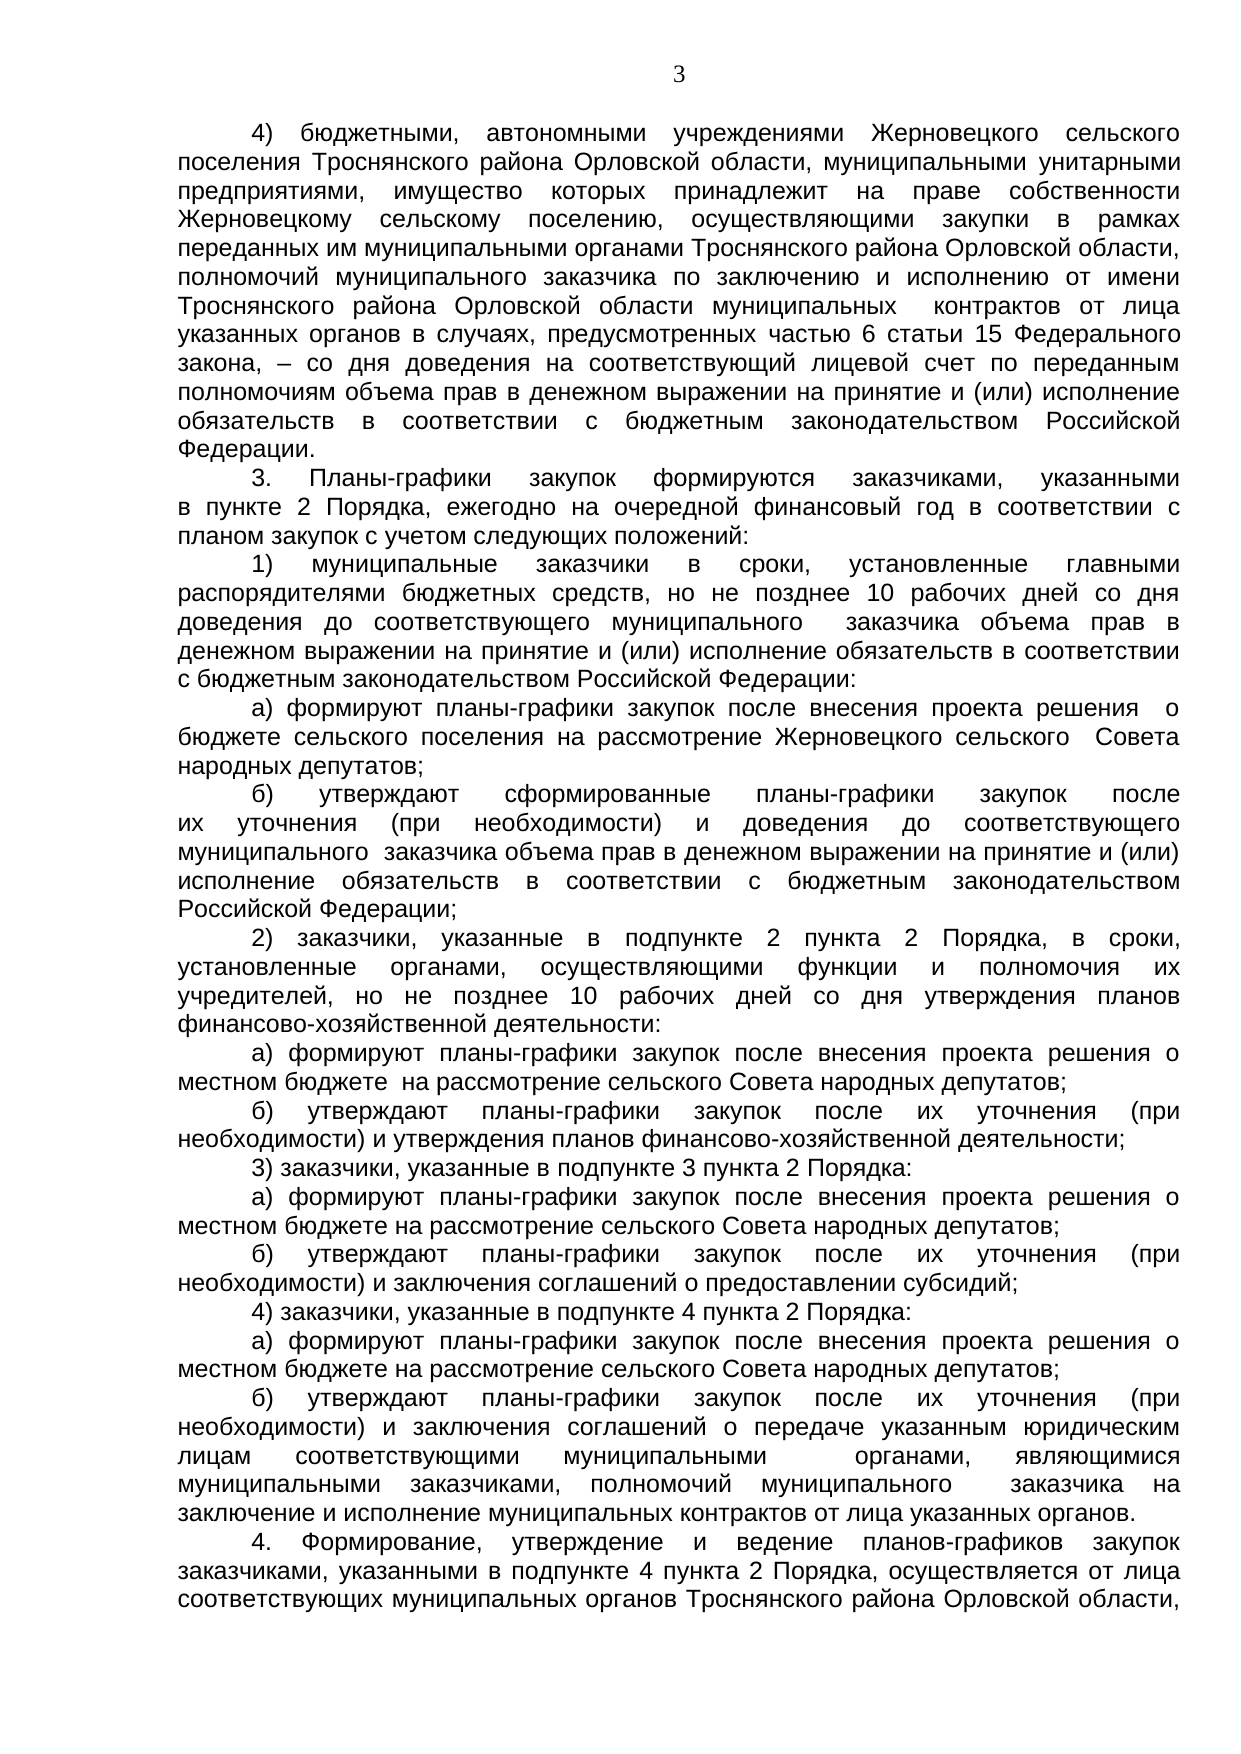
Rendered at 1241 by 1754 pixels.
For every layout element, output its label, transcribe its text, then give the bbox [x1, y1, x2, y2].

list б) утверждают планы-графики закупок после их уточнения (при необходимости) и утверждения планов финансово-хозяйственной деятельности; [177, 1096, 1181, 1153]
list 3. Планы-графики закупок формируются заказчиками, указанными в пункте 2 Порядка, ежегодно на очередной финансовый год в соответствии с планом закупок с учетом следующих положений: [177, 463, 1181, 549]
list а) формируют планы-графики закупок после внесения проекта решения о местном бюджете на рассмотрение сельского Совета народных депутатов; [177, 1326, 1181, 1383]
text а) формируют планы-графики закупок после внесения проекта решения о бюджете сельского поселения на рассмотрение Жерновецкого сельского Совета народных депутатов; [177, 693, 1181, 779]
list 4) заказчики, указанные в подпункте 4 пункта 2 Порядка: [177, 1297, 1181, 1326]
list 2) заказчики, указанные в подпункте 2 пункта 2 Порядка, в сроки, установленные органами, осуществляющими функции и полномочия их учредителей, но не позднее 10 рабочих дней со дня утверждения планов финансово-хозяйственной деятельности: [177, 923, 1181, 1038]
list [177, 1527, 1181, 1613]
list 3) заказчики, указанные в подпункте 3 пункта 2 Порядка: [177, 1153, 1181, 1182]
list а) формируют планы-графики закупок после внесения проекта решения о местном бюджете на рассмотрение сельского Совета народных депутатов; [177, 1038, 1181, 1096]
list б) утверждают планы-графики закупок после их уточнения (при необходимости) и заключения соглашений о предоставлении субсидий; [177, 1239, 1181, 1297]
list 1) муниципальные заказчики в сроки, установленные главными распорядителями бюджетных средств, но не позднее 10 рабочих дней со дня доведения до соответствующего муниципального заказчика объема прав в денежном выражении на принятие и (или) исполнение обязательств в соответствии с бюджетным законодательством Российской Федерации: [177, 549, 1181, 693]
list 4) бюджетными, автономными учреждениями Жерновецкого сельского поселения Троснянского района Орловской области, муниципальными унитарными предприятиями, имущество которых принадлежит на праве собственности Жерновецкому сельскому поселению, осуществляющими закупки в рамках переданных им муниципальными органами Троснянского района Орловской области, полномочий муниципального заказчика по заключению и исполнению от имени Троснянского района Орловской области муниципальных контрактов от лица указанных органов в случаях, предусмотренных частью 6 статьи 15 Федерального закона, – со дня доведения на соответствующий лицевой счет по переданным полномочиям объема прав в денежном выражении на принятие и (или) исполнение обязательств в соответствии с бюджетным законодательством Российской Федерации. [177, 118, 1181, 463]
text б) утверждают сформированные планы-графики закупок после их уточнения (при необходимости) и доведения до соответствующего муниципального заказчика объема прав в денежном выражении на принятие и (или) исполнение обязательств в соответствии с бюджетным законодательством Российской Федерации; [177, 779, 1181, 923]
list а) формируют планы-графики закупок после внесения проекта решения о местном бюджете на рассмотрение сельского Совета народных депутатов; [177, 1182, 1181, 1239]
list б) утверждают планы-графики закупок после их уточнения (при необходимости) и заключения соглашений о передаче указанным юридическим лицам соответствующими муниципальными органами, являющимися муниципальными заказчиками, полномочий муниципального заказчика на заключение и исполнение муниципальных контрактов от лица указанных органов. [177, 1383, 1181, 1527]
